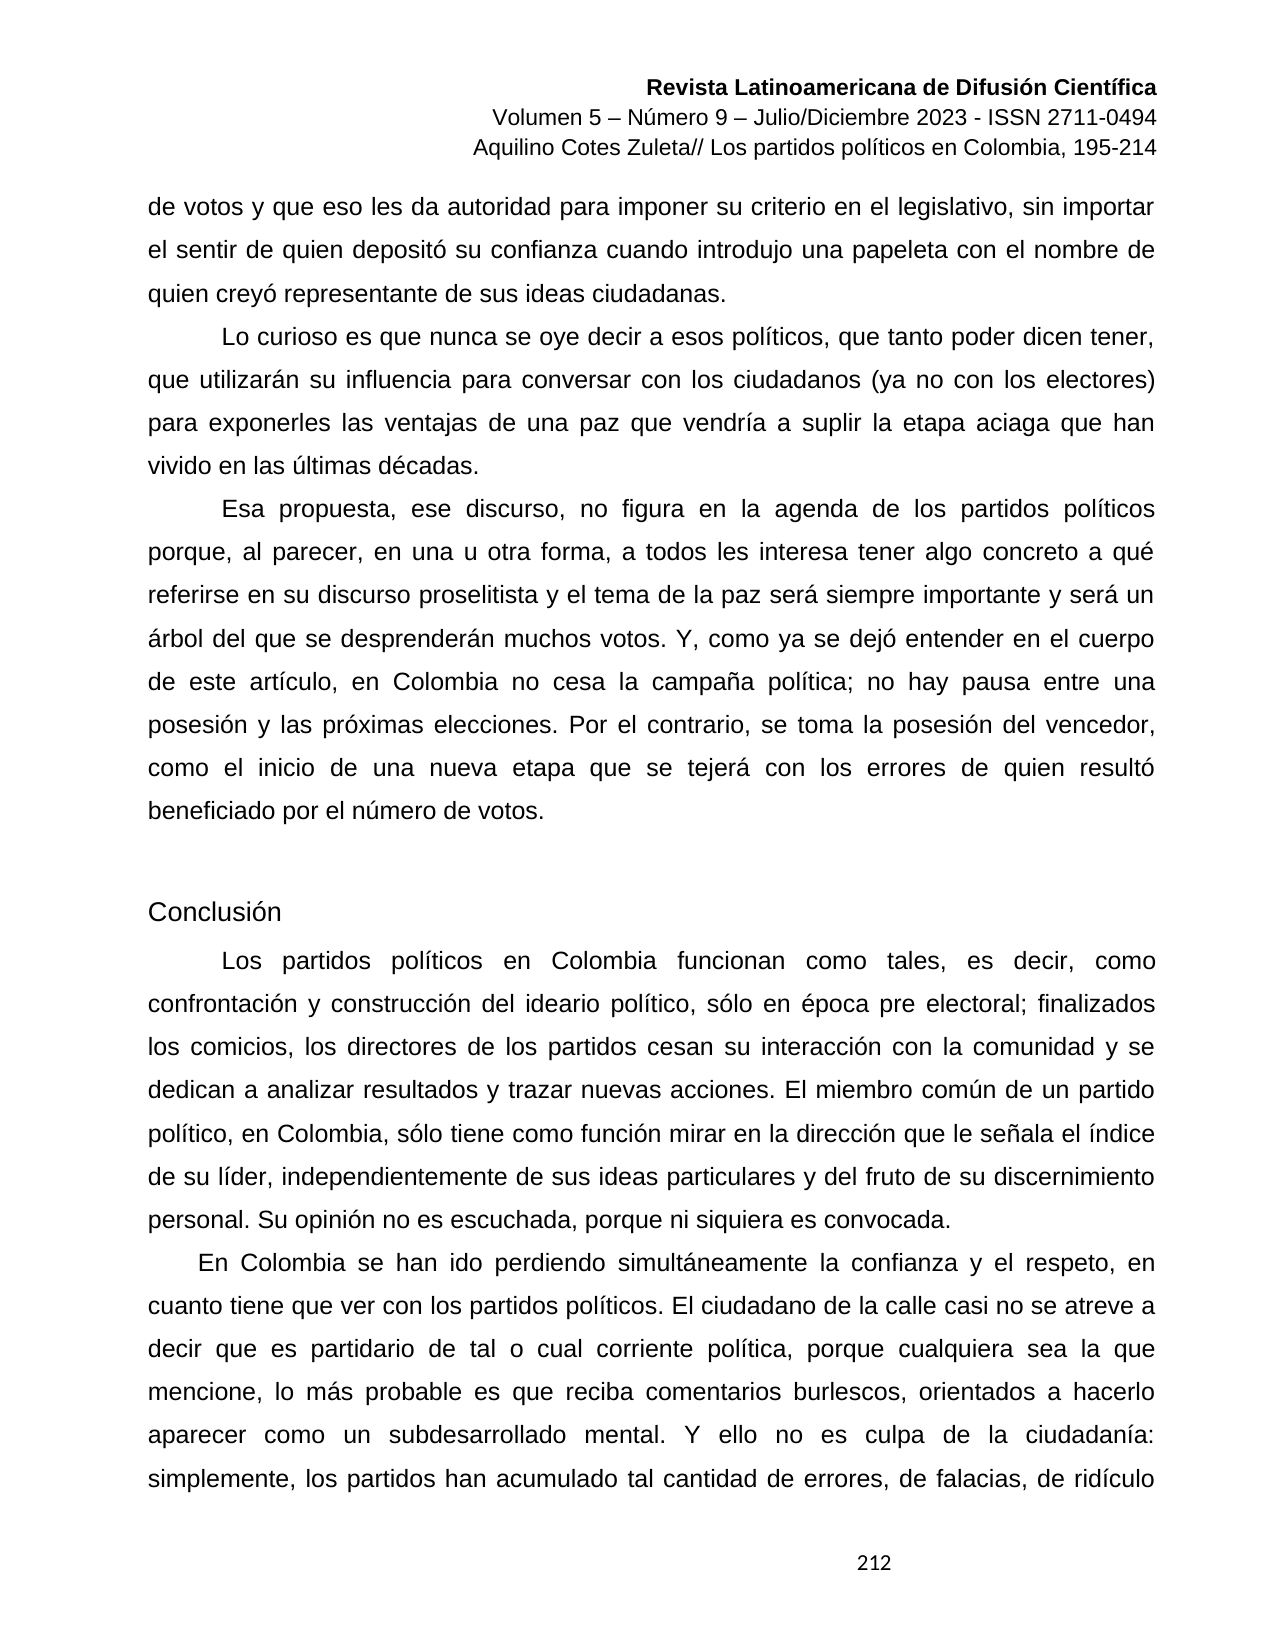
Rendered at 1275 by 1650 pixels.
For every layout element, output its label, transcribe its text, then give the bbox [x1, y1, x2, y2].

text Los partidos políticos en Colombia funcionan como tales, es decir, como confrontación y construcción del ideario político, sólo en época pre electoral; finalizados los comicios, los directores de los partidos cesan su interacción con la comunidad y se dedican a analizar resultados y trazar nuevas acciones. El miembro común de un partido político, en Colombia, sólo tiene como función mirar en la dirección que le señala el índice de su líder, independientemente de sus ideas particulares y del fruto de su discernimiento personal. Su opinión no es escuchada, porque ni siquiera es convocada. [148, 946, 1157, 1233]
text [148, 192, 1157, 307]
text Lo curioso es que nunca se oye decir a esos políticos, que tanto poder dicen tener, que utilizarán su influencia para conversar con los ciudadanos (ya no con los electores) para exponerles las ventajas de una paz que vendría a suplir la etapa aciaga que han vivido en las últimas décadas. [148, 322, 1157, 480]
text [148, 1248, 1157, 1492]
text Conclusión [148, 896, 1157, 927]
text Esa propuesta, ese discurso, no figura en la agenda de los partidos políticos porque, al parecer, en una u otra forma, a todos les interesa tener algo concreto a qué referirse en su discurso proselitista y el tema de la paz será siempre importante y será un árbol del que se desprenderán muchos votos. Y, como ya se dejó entender en el cuerpo de este artículo, en Colombia no cesa la campaña política; no hay pausa entre una posesión y las próximas elecciones. Por el contrario, se toma la posesión del vencedor, como el inicio de una nueva etapa que se tejerá con los errores de quien resultó beneficiado por el número de votos. [148, 494, 1157, 825]
